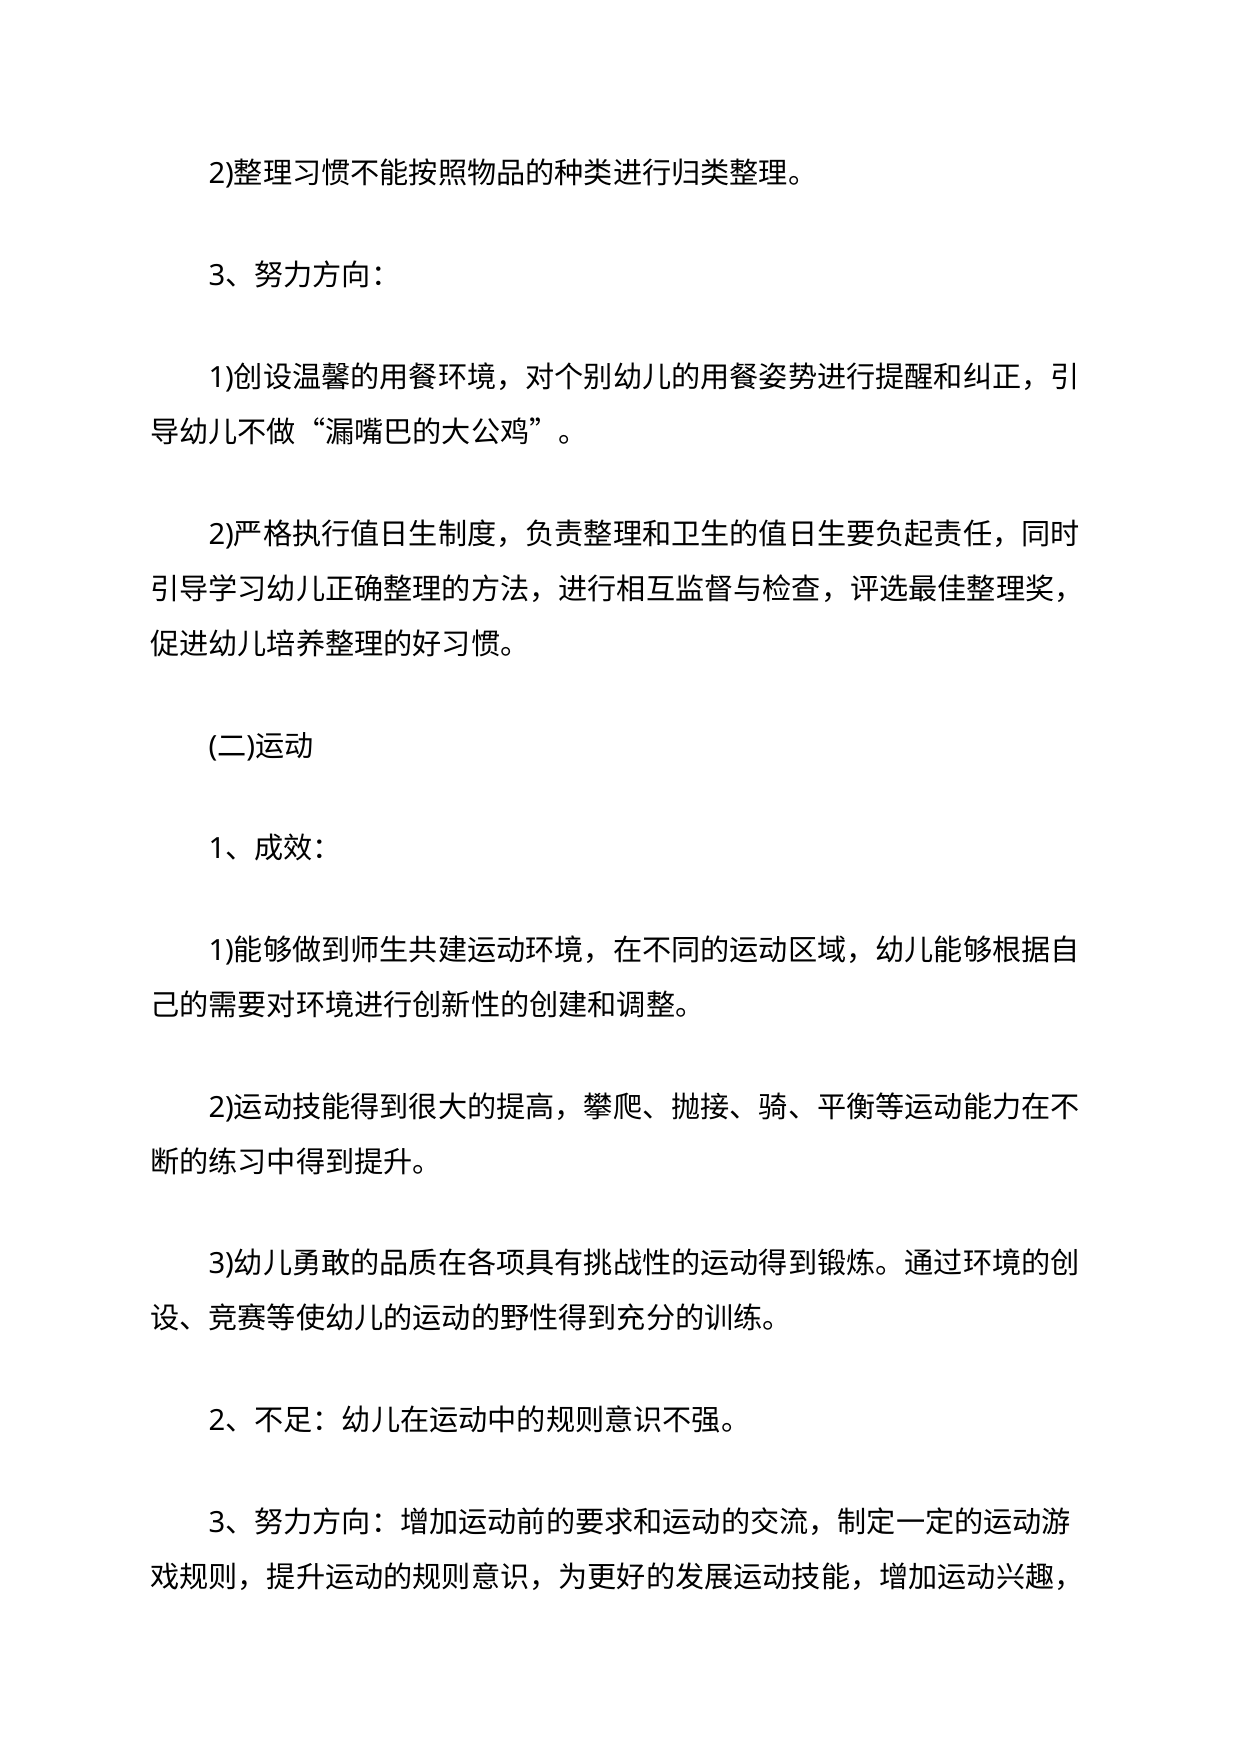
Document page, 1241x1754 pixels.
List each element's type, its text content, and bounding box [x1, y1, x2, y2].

text 1、成效： [150, 824, 1090, 867]
text 1)创设温馨的用餐环境，对个别幼儿的用餐姿势进行提醒和纠正，引导幼儿不做“漏嘴巴的大公鸡”。 [150, 354, 1090, 451]
text 3)幼儿勇敢的品质在各项具有挑战性的运动得到锻炼。通过环境的创设、竞赛等使幼儿的运动的野性得到充分的训练。 [150, 1240, 1090, 1337]
text 3、努力方向： [150, 252, 1090, 294]
text 2、不足：幼儿在运动中的规则意识不强。 [150, 1397, 1090, 1439]
text 2)整理习惯不能按照物品的种类进行归类整理。 [150, 150, 1090, 192]
text 2)运动技能得到很大的提高，攀爬、抛接、骑、平衡等运动能力在不断的练习中得到提升。 [150, 1083, 1090, 1180]
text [150, 1499, 1090, 1596]
text 2)严格执行值日生制度，负责整理和卫生的值日生要负起责任，同时引导学习幼儿正确整理的方法，进行相互监督与检查，评选最佳整理奖，促进幼儿培养整理的好习惯。 [150, 511, 1090, 663]
text 1)能够做到师生共建运动环境，在不同的运动区域，幼儿能够根据自己的需要对环境进行创新性的创建和调整。 [150, 926, 1090, 1024]
text (二)运动 [150, 722, 1090, 765]
